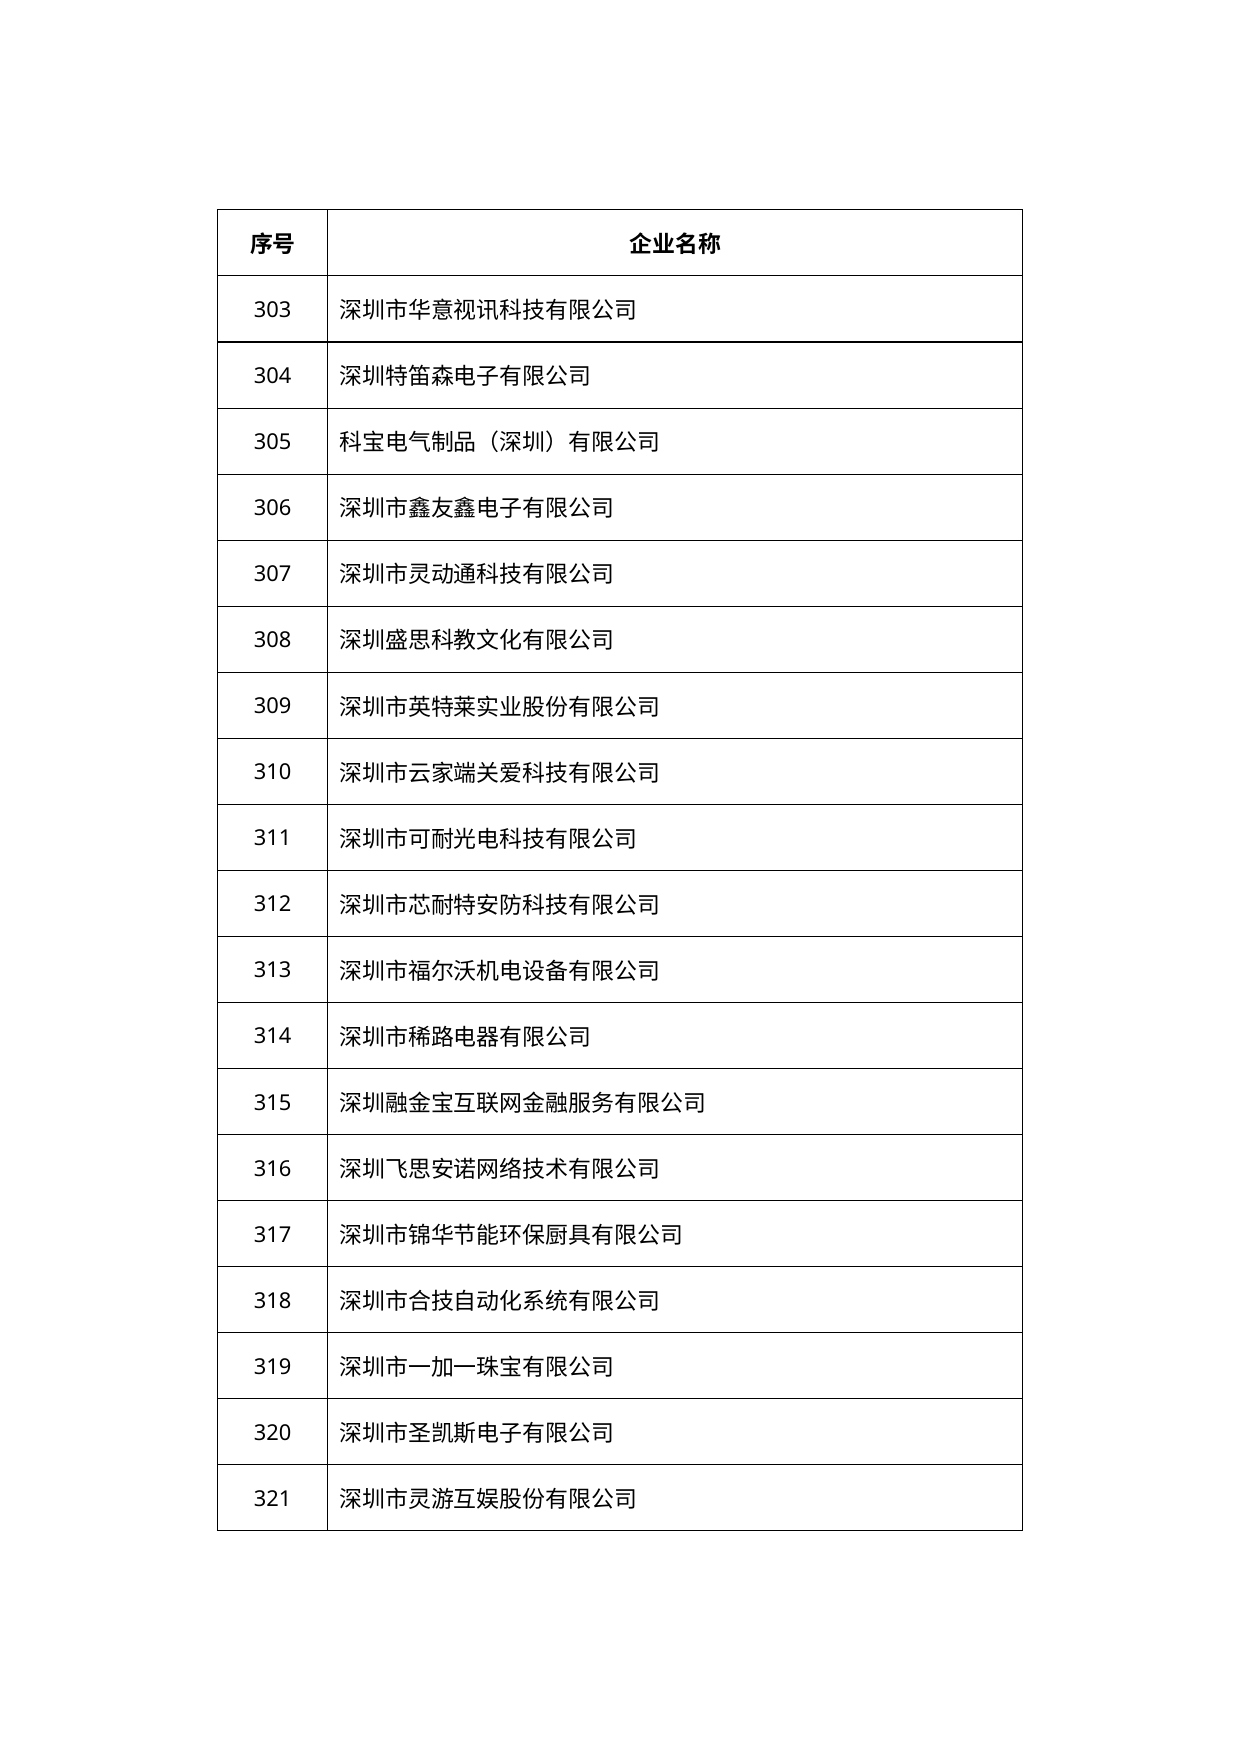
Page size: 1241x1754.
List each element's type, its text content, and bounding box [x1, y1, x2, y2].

table_cell 深圳飞思安诺网络技术有限公司 [328, 1135, 1022, 1200]
table_cell 深圳市华意视讯科技有限公司 [328, 276, 1022, 341]
table_cell 深圳市鑫友鑫电子有限公司 [328, 475, 1022, 539]
table_cell 深圳市云家端关爱科技有限公司 [328, 739, 1022, 804]
table_cell 深圳市福尔沃机电设备有限公司 [328, 937, 1022, 1002]
table_cell 317 [218, 1201, 327, 1266]
table_cell 311 [218, 805, 327, 870]
table_cell 深圳市灵动通科技有限公司 [328, 541, 1022, 606]
table_cell 314 [218, 1003, 327, 1068]
table_cell 321 [218, 1465, 327, 1530]
table_cell 深圳市芯耐特安防科技有限公司 [328, 871, 1022, 936]
table_cell 深圳市锦华节能环保厨具有限公司 [328, 1201, 1022, 1266]
table_cell 309 [218, 673, 327, 738]
table_cell 318 [218, 1267, 327, 1332]
table_cell 307 [218, 541, 327, 606]
table_cell 316 [218, 1135, 327, 1200]
table_cell 深圳市灵游互娱股份有限公司 [328, 1465, 1022, 1530]
table_header 序号 [218, 210, 327, 275]
table_cell 315 [218, 1069, 327, 1134]
table_cell 308 [218, 607, 327, 672]
table_cell 310 [218, 739, 327, 804]
table_cell 319 [218, 1333, 327, 1398]
table_cell 深圳市一加一珠宝有限公司 [328, 1333, 1022, 1398]
table_cell 304 [218, 343, 327, 407]
table_cell 深圳市可耐光电科技有限公司 [328, 805, 1022, 870]
table_cell 深圳市稀路电器有限公司 [328, 1003, 1022, 1068]
table_cell 320 [218, 1399, 327, 1464]
table_cell 305 [218, 409, 327, 473]
table_cell 科宝电气制品（深圳）有限公司 [328, 409, 1022, 473]
table_cell 深圳市英特莱实业股份有限公司 [328, 673, 1022, 738]
table_cell 深圳市圣凯斯电子有限公司 [328, 1399, 1022, 1464]
table_header 企业名称 [328, 210, 1022, 275]
table_cell 306 [218, 475, 327, 539]
table_cell 深圳市合技自动化系统有限公司 [328, 1267, 1022, 1332]
table_cell 312 [218, 871, 327, 936]
table_cell 303 [218, 276, 327, 341]
table_cell 深圳盛思科教文化有限公司 [328, 607, 1022, 672]
table_cell 313 [218, 937, 327, 1002]
table_cell 深圳融金宝互联网金融服务有限公司 [328, 1069, 1022, 1134]
table_cell 深圳特笛森电子有限公司 [328, 343, 1022, 407]
